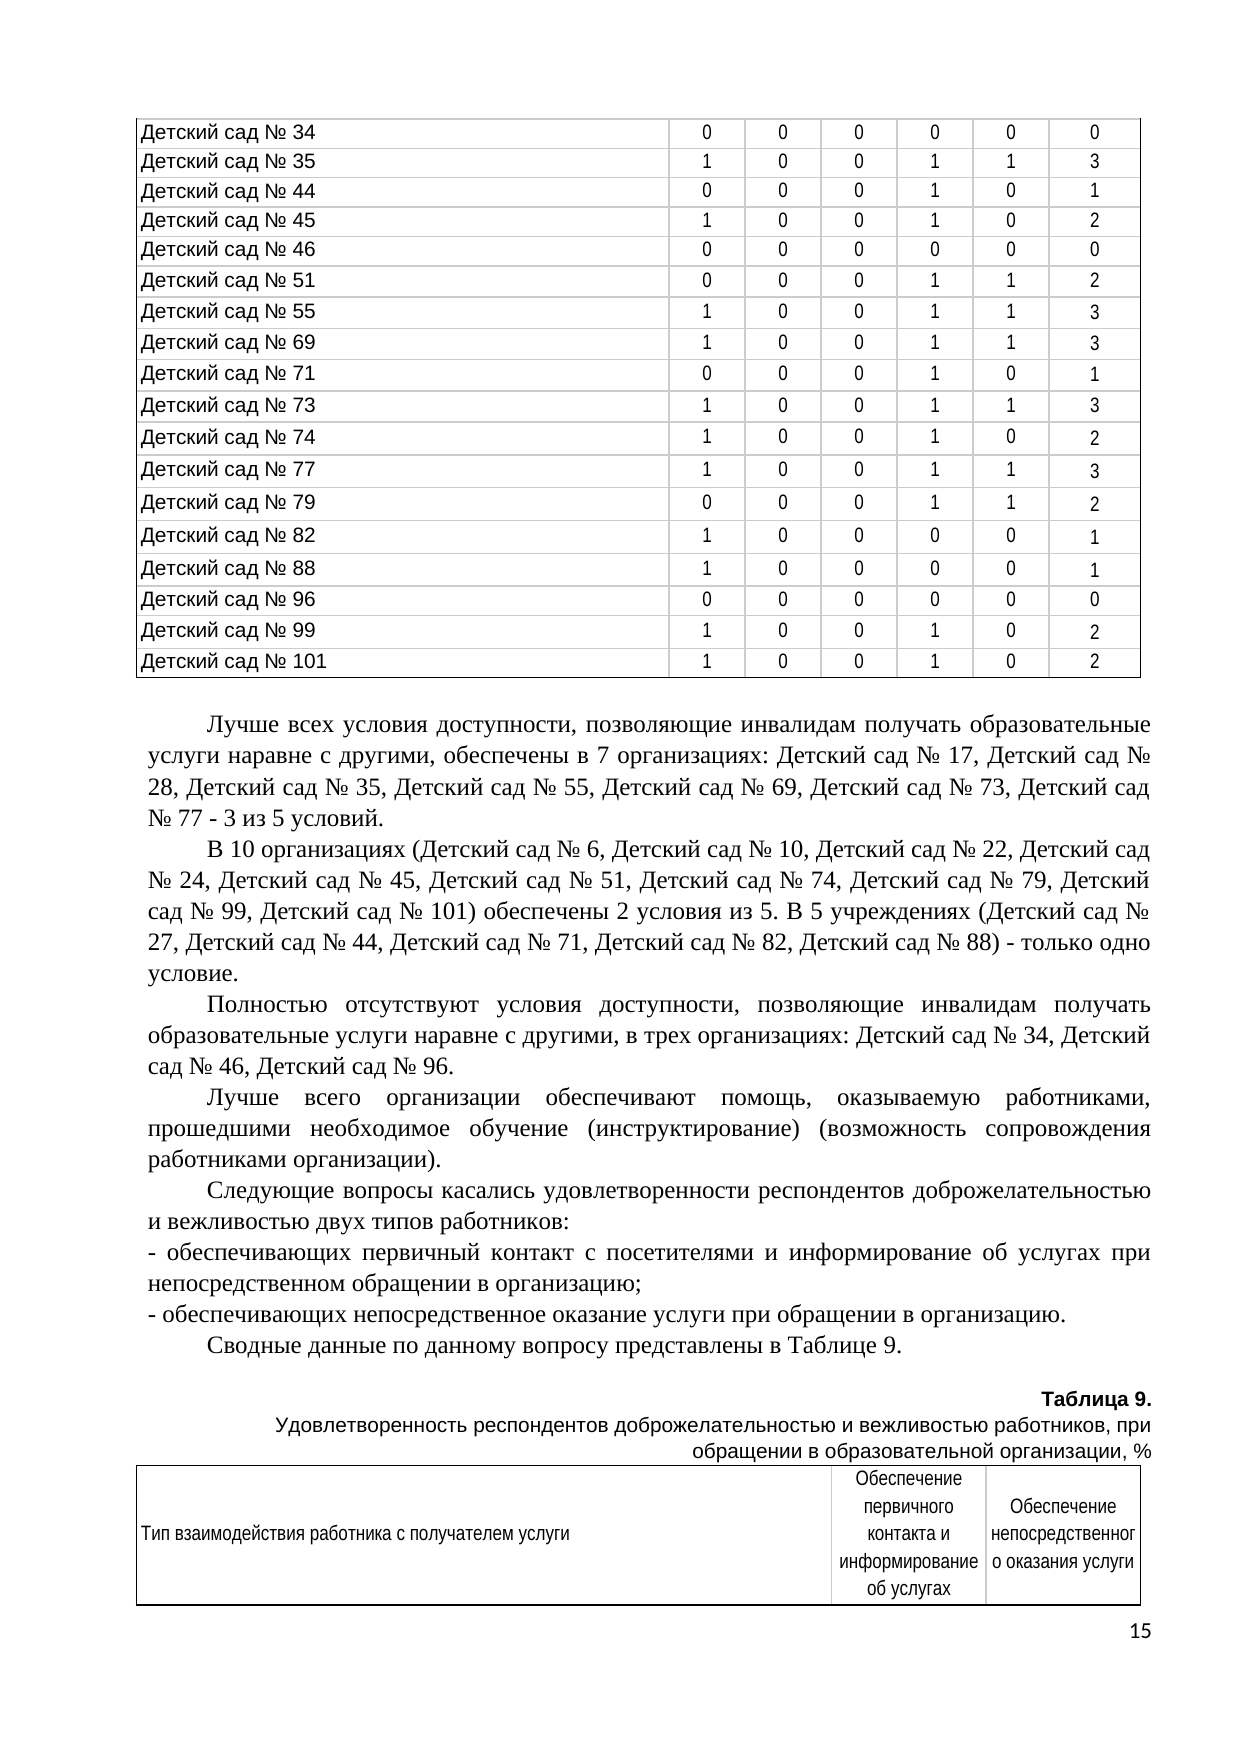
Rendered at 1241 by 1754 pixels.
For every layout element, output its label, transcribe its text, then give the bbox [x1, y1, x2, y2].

table_cell 1 [1050, 360, 1140, 390]
table_cell 0 [670, 360, 744, 390]
table_cell 0 [898, 237, 972, 265]
table_cell 0 [746, 392, 820, 421]
table_cell 1 [1050, 554, 1140, 585]
table_cell 1 [670, 329, 744, 359]
table_cell 1 [670, 149, 744, 177]
table_cell 1 [898, 616, 972, 647]
table_cell 1 [898, 488, 972, 520]
table_cell 1 [670, 208, 744, 236]
table_cell 2 [1050, 423, 1140, 454]
table_cell 0 [670, 178, 744, 206]
table_cell 1 [670, 616, 744, 647]
table_cell 1 [898, 392, 972, 421]
table_header Обеспечение непосредственного оказания услуги [987, 1466, 1140, 1604]
table_cell 1 [670, 554, 744, 585]
table_cell 0 [822, 120, 896, 147]
table_cell 0 [974, 208, 1048, 236]
table_cell Детский сад № 55 [137, 298, 668, 327]
table_cell 1 [898, 267, 972, 296]
table_cell 0 [974, 649, 1048, 677]
table_cell 0 [822, 521, 896, 552]
table_cell 0 [746, 521, 820, 552]
table_cell 0 [746, 587, 820, 615]
table_cell Детский сад № 46 [137, 237, 668, 265]
table_cell Детский сад № 96 [137, 587, 668, 615]
table_cell 0 [898, 587, 972, 615]
table_cell 3 [1050, 456, 1140, 487]
table_cell 0 [974, 360, 1048, 390]
table_cell 1 [974, 392, 1048, 421]
table_cell 0 [974, 554, 1048, 585]
table_cell 0 [822, 488, 896, 520]
table_cell Детский сад № 77 [137, 456, 668, 487]
table_cell 0 [746, 178, 820, 206]
text Следующие вопросы касались удовлетворенности респондентов доброжелательностью и вежливостью двух типов работников: [148, 1175, 1152, 1235]
table_cell 0 [1050, 587, 1140, 615]
table_cell 0 [670, 267, 744, 296]
table_cell 3 [1050, 149, 1140, 177]
table_cell 0 [974, 120, 1048, 147]
table_cell 0 [1050, 237, 1140, 265]
table_cell 1 [1050, 178, 1140, 206]
table_cell 1 [898, 208, 972, 236]
table_cell 1 [898, 149, 972, 177]
table_cell 0 [822, 237, 896, 265]
table_cell 0 [746, 488, 820, 520]
table_cell 0 [746, 423, 820, 454]
text Лучше всего организации обеспечивают помощь, оказываемую работниками, прошедшими необходимое обучение (инструктирование) (возможность сопровождения работниками организации). [148, 1082, 1152, 1173]
table_cell 0 [822, 587, 896, 615]
table_cell 1 [670, 392, 744, 421]
table_header Тип взаимодействия работника с получателем услуги [137, 1466, 831, 1604]
table_cell 0 [898, 120, 972, 147]
table_cell 1 [974, 298, 1048, 327]
table_cell 1 [974, 456, 1048, 487]
table_cell 1 [898, 298, 972, 327]
table_cell 1 [1050, 521, 1140, 552]
table_cell 1 [898, 329, 972, 359]
table_cell 1 [670, 456, 744, 487]
table_cell 0 [974, 237, 1048, 265]
table_cell 0 [746, 208, 820, 236]
table_cell 2 [1050, 267, 1140, 296]
table_cell 0 [670, 587, 744, 615]
table_cell 0 [974, 423, 1048, 454]
text Сводные данные по данному вопросу представлены в Таблице 9. [148, 1330, 1152, 1359]
table_cell 0 [822, 178, 896, 206]
table_cell 0 [822, 423, 896, 454]
table_cell Детский сад № 35 [137, 149, 668, 177]
table_cell 0 [822, 616, 896, 647]
table_cell Детский сад № 74 [137, 423, 668, 454]
table_cell 1 [898, 360, 972, 390]
table_cell 0 [746, 120, 820, 147]
table_cell 1 [898, 178, 972, 206]
table_cell 0 [898, 521, 972, 552]
table_cell Детский сад № 88 [137, 554, 668, 585]
table_cell 0 [670, 488, 744, 520]
table_cell 1 [974, 267, 1048, 296]
table_cell Детский сад № 73 [137, 392, 668, 421]
table_cell 0 [670, 237, 744, 265]
table_cell Детский сад № 79 [137, 488, 668, 520]
table_cell 0 [974, 616, 1048, 647]
table_cell 1 [670, 649, 744, 677]
table_cell 0 [1050, 120, 1140, 147]
table_cell Детский сад № 34 [137, 120, 668, 147]
text В 10 организациях (Детский сад № 6, Детский сад № 10, Детский сад № 22, Детский сад № 24, Детский сад № 45, Детский сад № 51, Детский сад № 74, Детский сад № 79, Детский сад № 99, Детский сад № 101) обеспечены 2 условия из 5. В 5 учреждениях (Детский сад № 27, Детский сад № 44, Детский сад № 71, Детский сад № 82, Детский сад № 88) - только одно условие. [148, 834, 1152, 987]
text Лучше всех условия доступности, позволяющие инвалидам получать образовательные услуги наравне с другими, обеспечены в 7 организациях: Детский сад № 17, Детский сад № 28, Детский сад № 35, Детский сад № 55, Детский сад № 69, Детский сад № 73, Детский сад № 77 - 3 из 5 условий. [148, 709, 1152, 831]
table_cell Детский сад № 71 [137, 360, 668, 390]
table_cell 0 [746, 554, 820, 585]
table_cell 0 [822, 267, 896, 296]
table_cell 0 [746, 237, 820, 265]
table_cell 0 [822, 456, 896, 487]
table_cell 0 [822, 329, 896, 359]
table_cell 0 [746, 149, 820, 177]
table_cell 3 [1050, 392, 1140, 421]
table_cell 0 [822, 298, 896, 327]
table_cell 0 [822, 392, 896, 421]
table_cell 0 [746, 360, 820, 390]
table_cell 1 [974, 149, 1048, 177]
table_cell 0 [746, 298, 820, 327]
table_cell 2 [1050, 488, 1140, 520]
table_cell Детский сад № 51 [137, 267, 668, 296]
table_cell 1 [974, 329, 1048, 359]
table_cell 0 [974, 521, 1048, 552]
table_cell Детский сад № 99 [137, 616, 668, 647]
table_cell 0 [822, 554, 896, 585]
table_cell 0 [746, 267, 820, 296]
table_cell Детский сад № 82 [137, 521, 668, 552]
table_cell 2 [1050, 649, 1140, 677]
text Таблица 9. [148, 1387, 1152, 1411]
text Удовлетворенность респондентов доброжелательностью и вежливостью работников, при обращении в образовательной организации, % [148, 1413, 1152, 1463]
table_header Обеспечение первичного контакта и информирование об услугах [832, 1466, 985, 1604]
table_cell 0 [822, 649, 896, 677]
table_cell 0 [746, 456, 820, 487]
table_cell 1 [974, 488, 1048, 520]
table_cell 0 [974, 178, 1048, 206]
table_cell 1 [670, 423, 744, 454]
table_cell 0 [670, 120, 744, 147]
text - обеспечивающих первичный контакт с посетителями и информирование об услугах при непосредственном обращении в организацию; [148, 1237, 1152, 1297]
table_cell 1 [670, 521, 744, 552]
table_cell 3 [1050, 329, 1140, 359]
table_cell 0 [746, 616, 820, 647]
table_cell 2 [1050, 616, 1140, 647]
table_cell 1 [898, 423, 972, 454]
table_cell Детский сад № 45 [137, 208, 668, 236]
table_cell 3 [1050, 298, 1140, 327]
table_cell 0 [974, 587, 1048, 615]
table_cell 0 [822, 360, 896, 390]
table_cell 0 [746, 649, 820, 677]
table_cell 0 [822, 208, 896, 236]
text - обеспечивающих непосредственное оказание услуги при обращении в организацию. [148, 1299, 1152, 1328]
table_cell 2 [1050, 208, 1140, 236]
table_cell 1 [670, 298, 744, 327]
table_cell 1 [898, 649, 972, 677]
table_cell Детский сад № 69 [137, 329, 668, 359]
table_cell 0 [746, 329, 820, 359]
table_cell 0 [898, 554, 972, 585]
table_cell 0 [822, 149, 896, 177]
text Полностью отсутствуют условия доступности, позволяющие инвалидам получать образовательные услуги наравне с другими, в трех организациях: Детский сад № 34, Детский сад № 46, Детский сад № 96. [148, 989, 1152, 1080]
table_cell Детский сад № 101 [137, 649, 668, 677]
table_cell 1 [898, 456, 972, 487]
table_cell Детский сад № 44 [137, 178, 668, 206]
